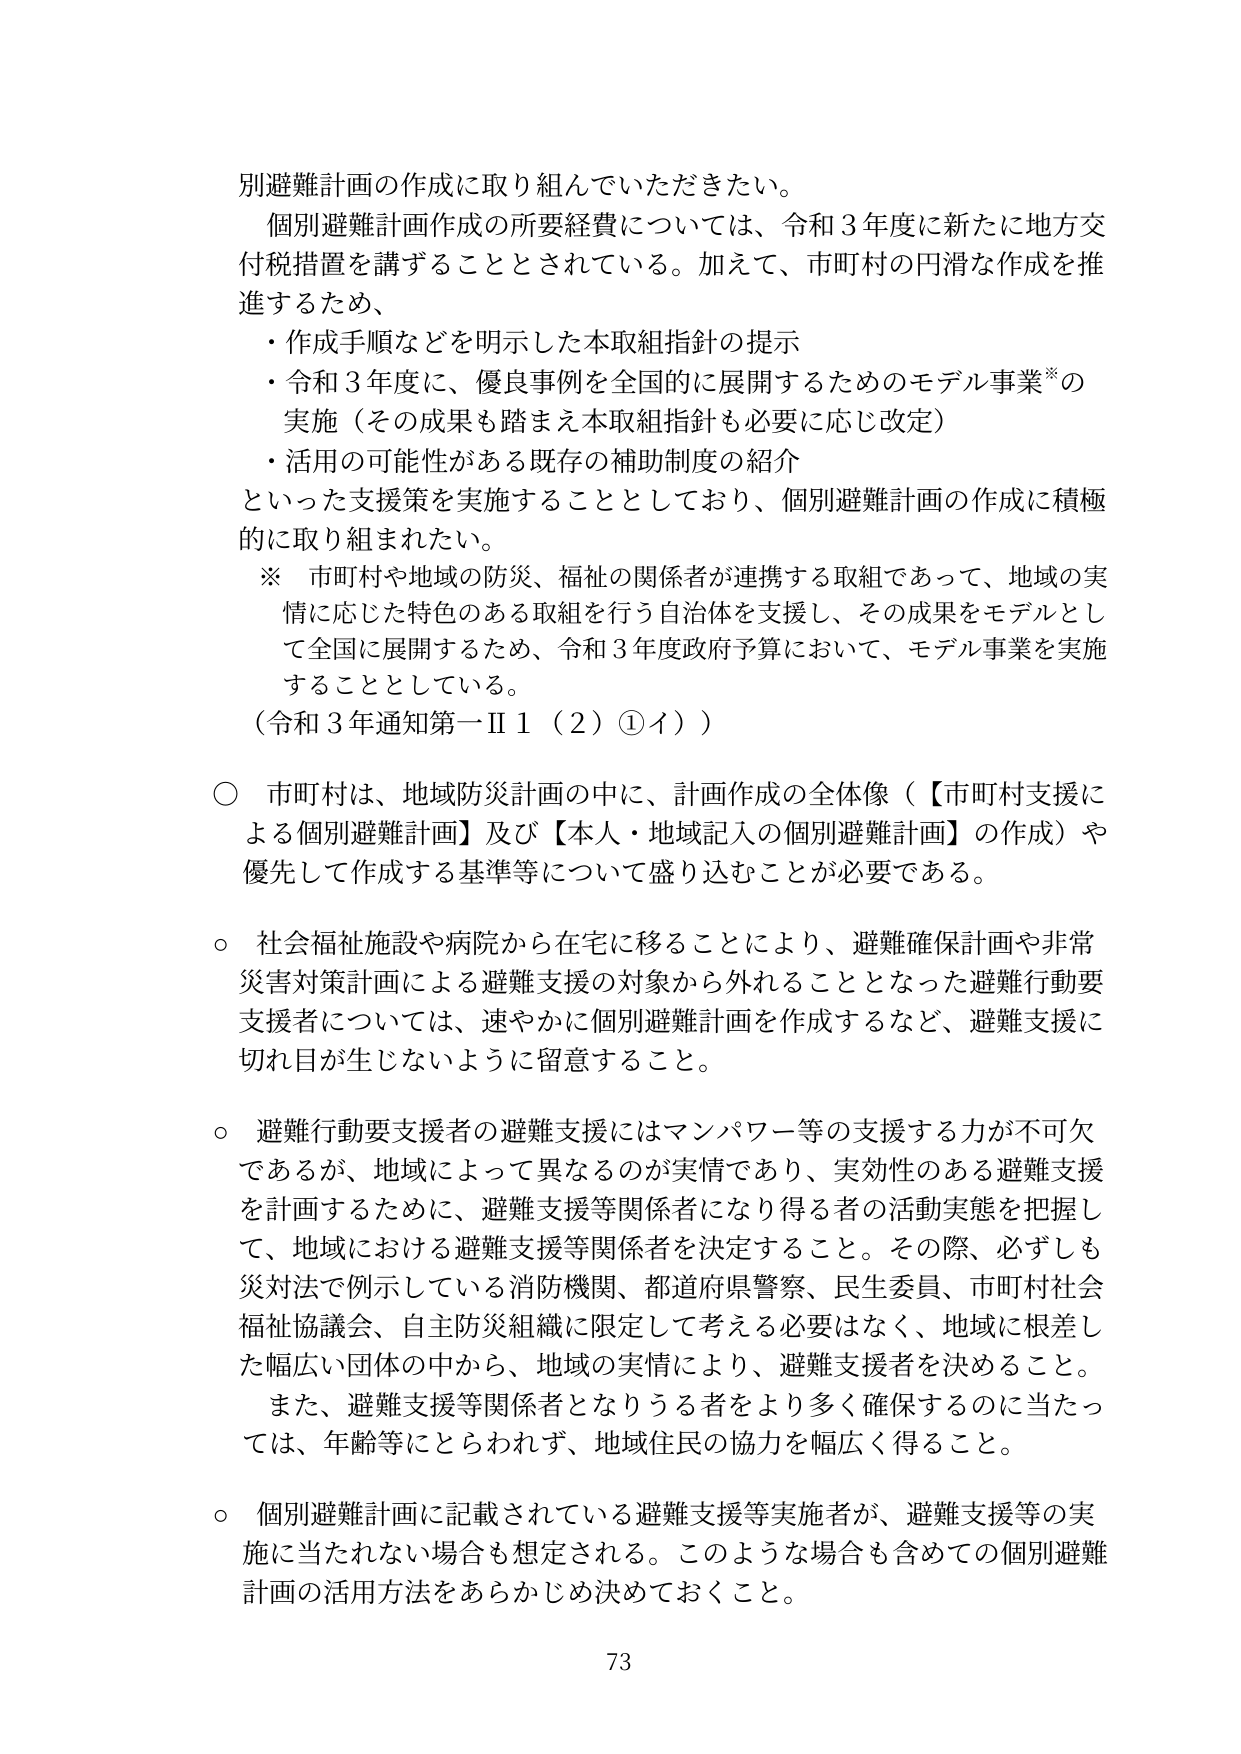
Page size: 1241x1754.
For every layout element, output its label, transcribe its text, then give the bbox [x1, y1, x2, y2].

text また、避難支援等関係者となりうる者をより多く確保するのに当たっては、年齢等にとらわれず、地域住民の協力を幅広く得ること。 [242, 1384, 1113, 1462]
text ・令和３年度に、優良事例を全国的に展開するためのモデル事業※の実施（その成果も踏まえ本取組指針も必要に応じ改定） [258, 361, 1113, 439]
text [212, 164, 1113, 203]
text といった支援策を実施することとしており、個別避難計画の作成に積極的に取り組まれたい。 [212, 479, 1113, 557]
text ○ 個別避難計画に記載されている避難支援等実施者が、避難支援等の実施に当たれない場合も想定される。このような場合も含めての個別避難計画の活用方法をあらかじめ決めておくこと。 [212, 1493, 1113, 1610]
text ○ 避難行動要支援者の避難支援にはマンパワー等の支援する力が不可欠であるが、地域によって異なるのが実情であり、実効性のある避難支援を計画するために、避難支援等関係者になり得る者の活動実態を把握して、地域における避難支援等関係者を決定すること。その際、必ずしも災対法で例示している消防機関、都道府県警察、民生委員、市町村社会福祉協議会、自主防災組織に限定して考える必要はなく、地域に根差した幅広い団体の中から、地域の実情により、避難支援者を決めること。 [212, 1111, 1113, 1383]
text ○ 社会福祉施設や病院から在宅に移ることにより、避難確保計画や非常災害対策計画による避難支援の対象から外れることとなった避難行動要支援者については、速やかに個別避難計画を作成するなど、避難支援に切れ目が生じないように留意すること。 [212, 922, 1113, 1078]
text ※ 市町村や地域の防災、福祉の関係者が連携する取組であって、地域の実情に応じた特色のある取組を行う自治体を支援し、その成果をモデルとして全国に展開するため、令和３年度政府予算において、モデル事業を実施することとしている。 [258, 558, 1113, 702]
text ・作成手順などを明示した本取組指針の提示 [258, 322, 1113, 361]
text （令和３年通知第一Ⅱ１（２）①イ）） [212, 702, 1113, 741]
text ○ 市町村は、地域防災計画の中に、計画作成の全体像（【市町村支援による個別避難計画】及び【本人・地域記入の個別避難計画】の作成）や優先して作成する基準等について盛り込むことが必要である。 [212, 773, 1113, 890]
text ・活用の可能性がある既存の補助制度の紹介 [258, 440, 1113, 479]
text 個別避難計画作成の所要経費については、令和３年度に新たに地方交付税措置を講ずることとされている。加えて、市町村の円滑な作成を推進するため、 [212, 204, 1113, 321]
